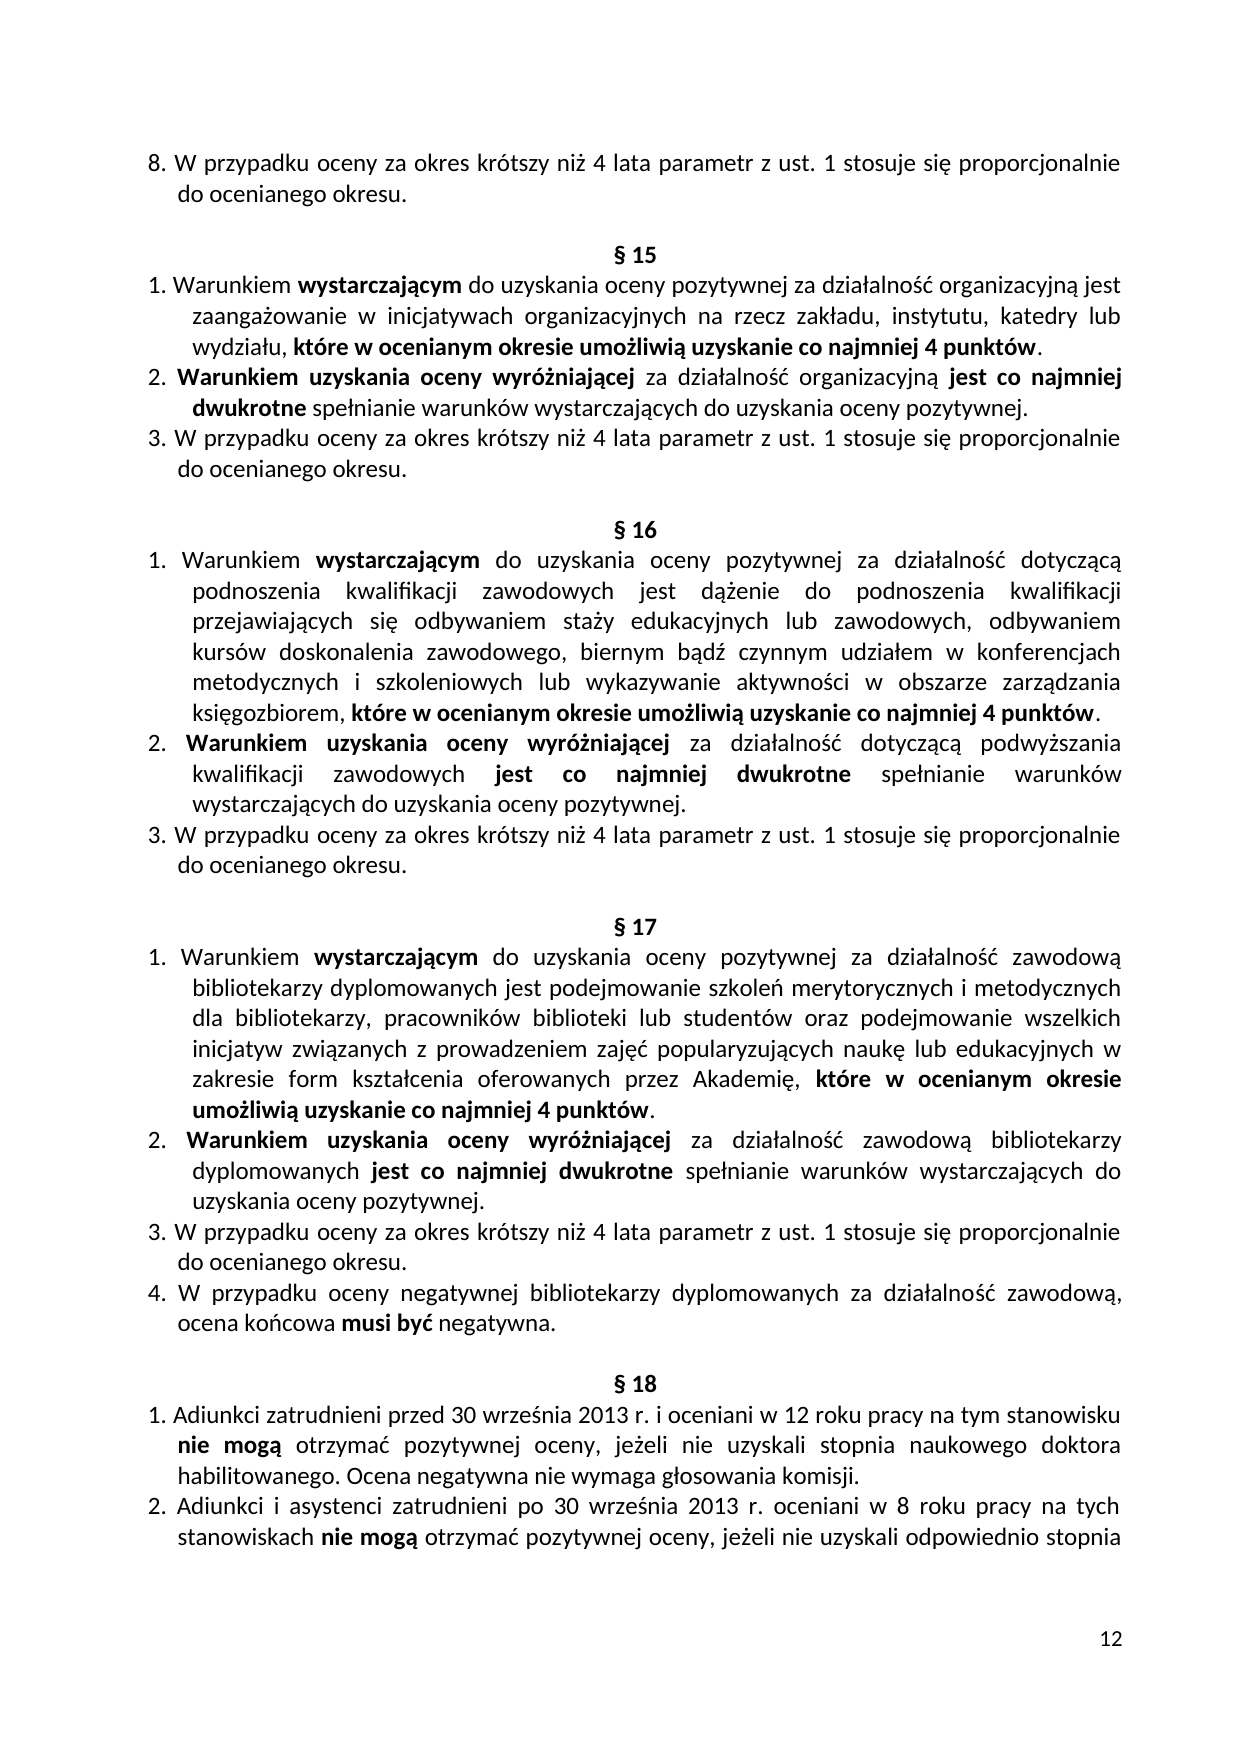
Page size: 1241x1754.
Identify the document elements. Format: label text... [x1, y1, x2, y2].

text 2. Warunkiem uzyskania oceny wyróżniającej za działalność organizacyjną jest co najmniej dwukrotne spełnianie warunków wystarczających do uzyskania oceny pozytywnej. [148, 361, 1122, 422]
text 2. Warunkiem uzyskania oceny wyróżniającej za działalność dotyczącą podwyższania kwalifikacji zawodowych jest co najmniej dwukrotne spełnianie warunków wystarczających do uzyskania oceny pozytywnej. [148, 727, 1122, 819]
text 3. W przypadku oceny za okres krótszy niż 4 lata parametr z ust. 1 stosuje się proporcjonalnie do ocenianego okresu. [148, 1216, 1122, 1277]
text 2. Warunkiem uzyskania oceny wyróżniającej za działalność zawodową bibliotekarzy dyplomowanych jest co najmniej dwukrotne spełnianie warunków wystarczających do uzyskania oceny pozytywnej. [148, 1124, 1122, 1216]
text 4. W przypadku oceny negatywnej bibliotekarzy dyplomowanych za działalność zawodową, ocena końcowa musi być negatywna. [148, 1277, 1122, 1338]
text § 15 [148, 239, 1122, 270]
text § 17 [148, 911, 1122, 941]
text 3. W przypadku oceny za okres krótszy niż 4 lata parametr z ust. 1 stosuje się proporcjonalnie do ocenianego okresu. [148, 819, 1122, 880]
text § 18 [148, 1368, 1122, 1399]
text 1. Warunkiem wystarczającym do uzyskania oceny pozytywnej za działalność organizacyjną jest zaangażowanie w inicjatywach organizacyjnych na rzecz zakładu, instytutu, katedry lub wydziału, które w ocenianym okresie umożliwią uzyskanie co najmniej 4 punktów. [148, 270, 1122, 361]
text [148, 1491, 1122, 1552]
text 1. Warunkiem wystarczającym do uzyskania oceny pozytywnej za działalność dotyczącą podnoszenia kwalifikacji zawodowych jest dążenie do podnoszenia kwalifikacji przejawiających się odbywaniem staży edukacyjnych lub zawodowych, odbywaniem kursów doskonalenia zawodowego, biernym bądź czynnym udziałem w konferencjach metodycznych i szkoleniowych lub wykazywanie aktywności w obszarze zarządzania księgozbiorem, które w ocenianym okresie umożliwią uzyskanie co najmniej 4 punktów. [148, 544, 1122, 727]
text 1. Warunkiem wystarczającym do uzyskania oceny pozytywnej za działalność zawodową bibliotekarzy dyplomowanych jest podejmowanie szkoleń merytorycznych i metodycznych dla bibliotekarzy, pracowników biblioteki lub studentów oraz podejmowanie wszelkich inicjatyw związanych z prowadzeniem zajęć popularyzujących naukę lub edukacyjnych w zakresie form kształcenia oferowanych przez Akademię, które w ocenianym okresie umożliwią uzyskanie co najmniej 4 punktów. [148, 941, 1122, 1124]
text § 16 [148, 514, 1122, 544]
text 1. Adiunkci zatrudnieni przed 30 września 2013 r. i oceniani w 12 roku pracy na tym stanowisku nie mogą otrzymać pozytywnej oceny, jeżeli nie uzyskali stopnia naukowego doktora habilitowanego. Ocena negatywna nie wymaga głosowania komisji. [148, 1399, 1122, 1491]
text 3. W przypadku oceny za okres krótszy niż 4 lata parametr z ust. 1 stosuje się proporcjonalnie do ocenianego okresu. [148, 422, 1122, 483]
text 8. W przypadku oceny za okres krótszy niż 4 lata parametr z ust. 1 stosuje się proporcjonalnie do ocenianego okresu. [148, 148, 1122, 209]
